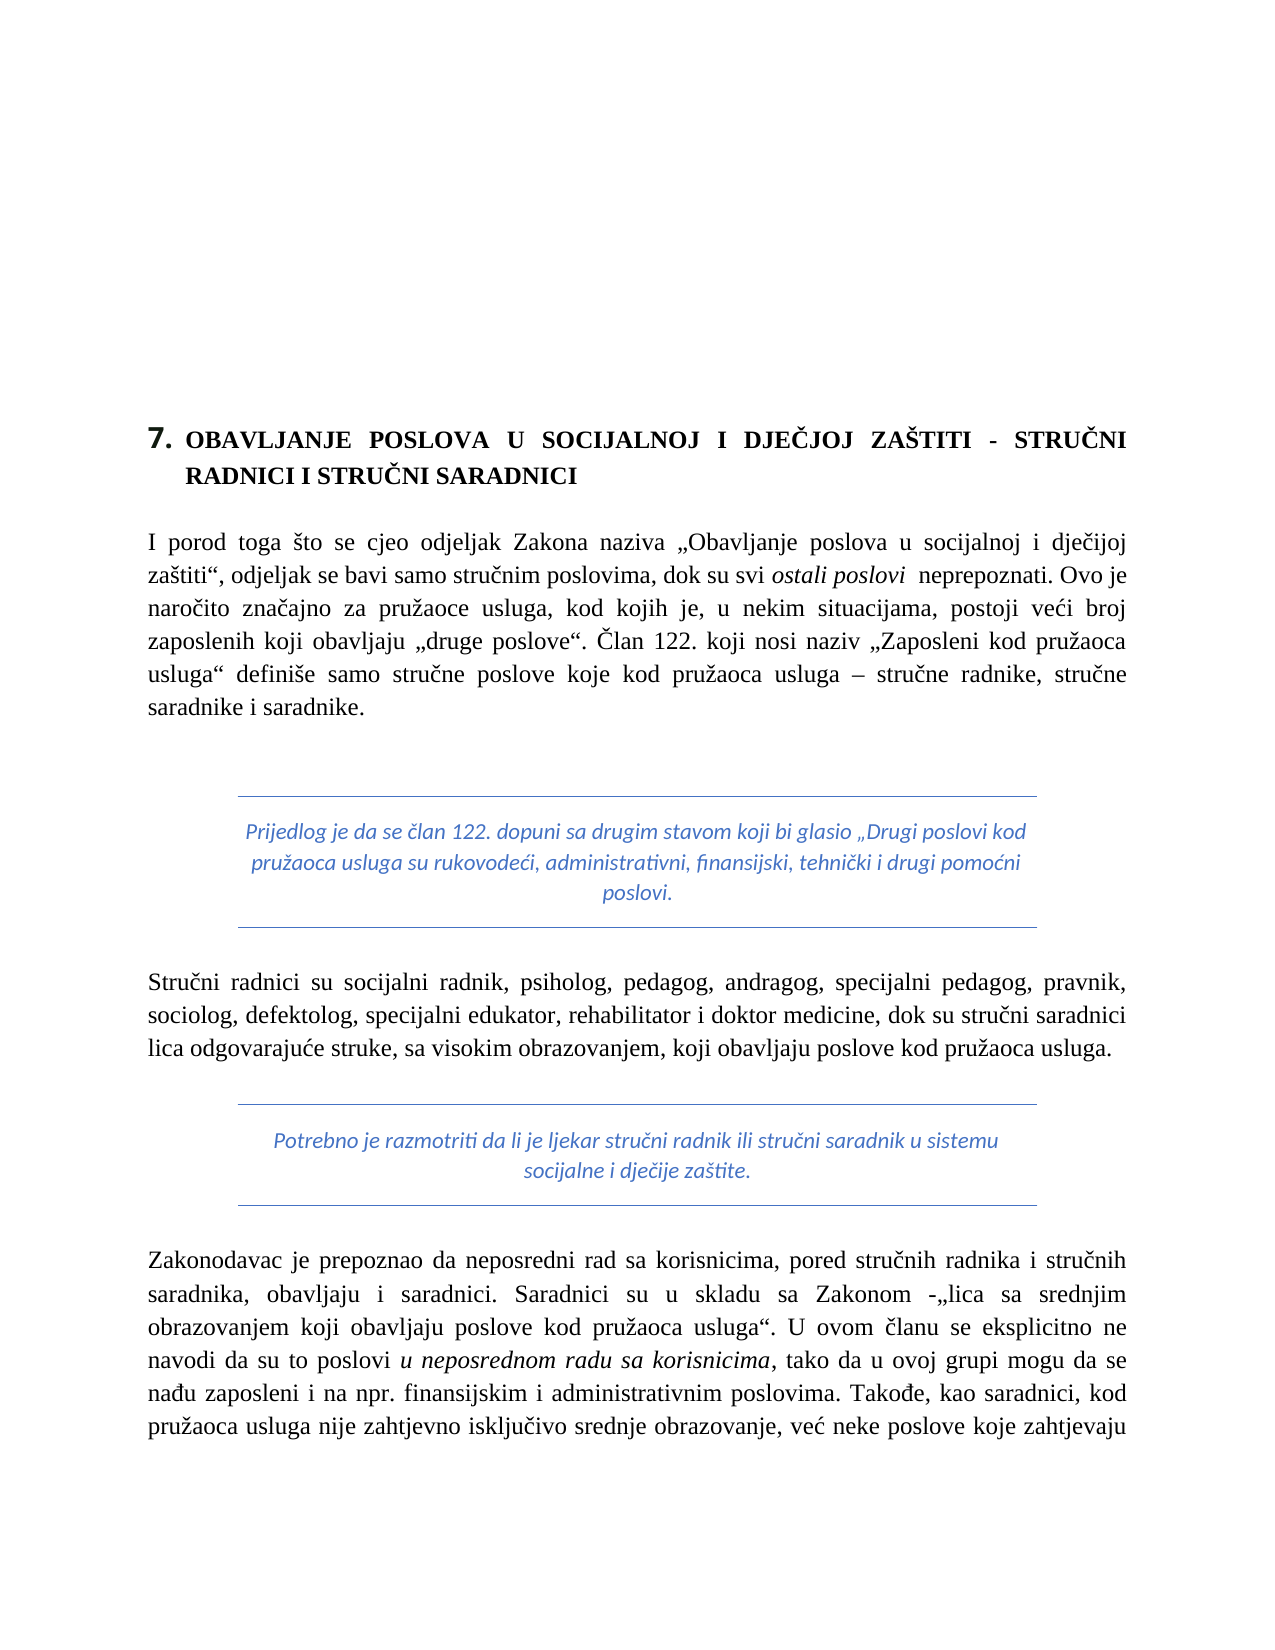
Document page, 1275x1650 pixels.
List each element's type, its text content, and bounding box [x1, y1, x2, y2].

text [148, 1246, 1127, 1439]
list OBAVLJANJE POSLOVA U SOCIJALNOJ I DJEČJOJ ZAŠTITI - STRUČNI RADNICI I STRUČNI SARADNICI [148, 417, 1127, 489]
text Stručni radnici su socijalni radnik, psiholog, pedagog, andragog, specijalni pedagog, pravnik, sociolog, defektolog, specijalni edukator, rehabilitator i doktor medicine, dok su stručni saradnici lica odgovarajuće struke, sa visokim obrazovanjem, koji obavljaju poslove kod pružaoca usluga. [148, 967, 1127, 1062]
text Potrebno je razmotriti da li je ljekar stručni radnik ili stručni saradnik u sistemu socijalne i dječije zaštite. [238, 1105, 1037, 1205]
text I porod toga što se cjeo odjeljak Zakona naziva „Obavljanje poslova u socijalnoj i dječijoj zaštiti“, odjeljak se bavi samo stručnim poslovima, dok su svi ostali poslovi neprepoznati. Ovo je naročito značajno za pružaoce usluga, kod kojih je, u nekim situacijama, postoji veći broj zaposlenih koji obavljaju „druge poslove“. Član 122. koji nosi naziv „Zaposleni kod pružaoca usluga“ definiše samo stručne poslove koje kod pružaoca usluga – stručne radnike, stručne saradnike i saradnike. [148, 527, 1127, 721]
text Prijedlog je da se član 122. dopuni sa drugim stavom koji bi glasio „Drugi poslovi kod pružaoca usluga su rukovodeći, administrativni, finansijski, tehnički i drugi pomoćni poslovi. [238, 797, 1037, 927]
